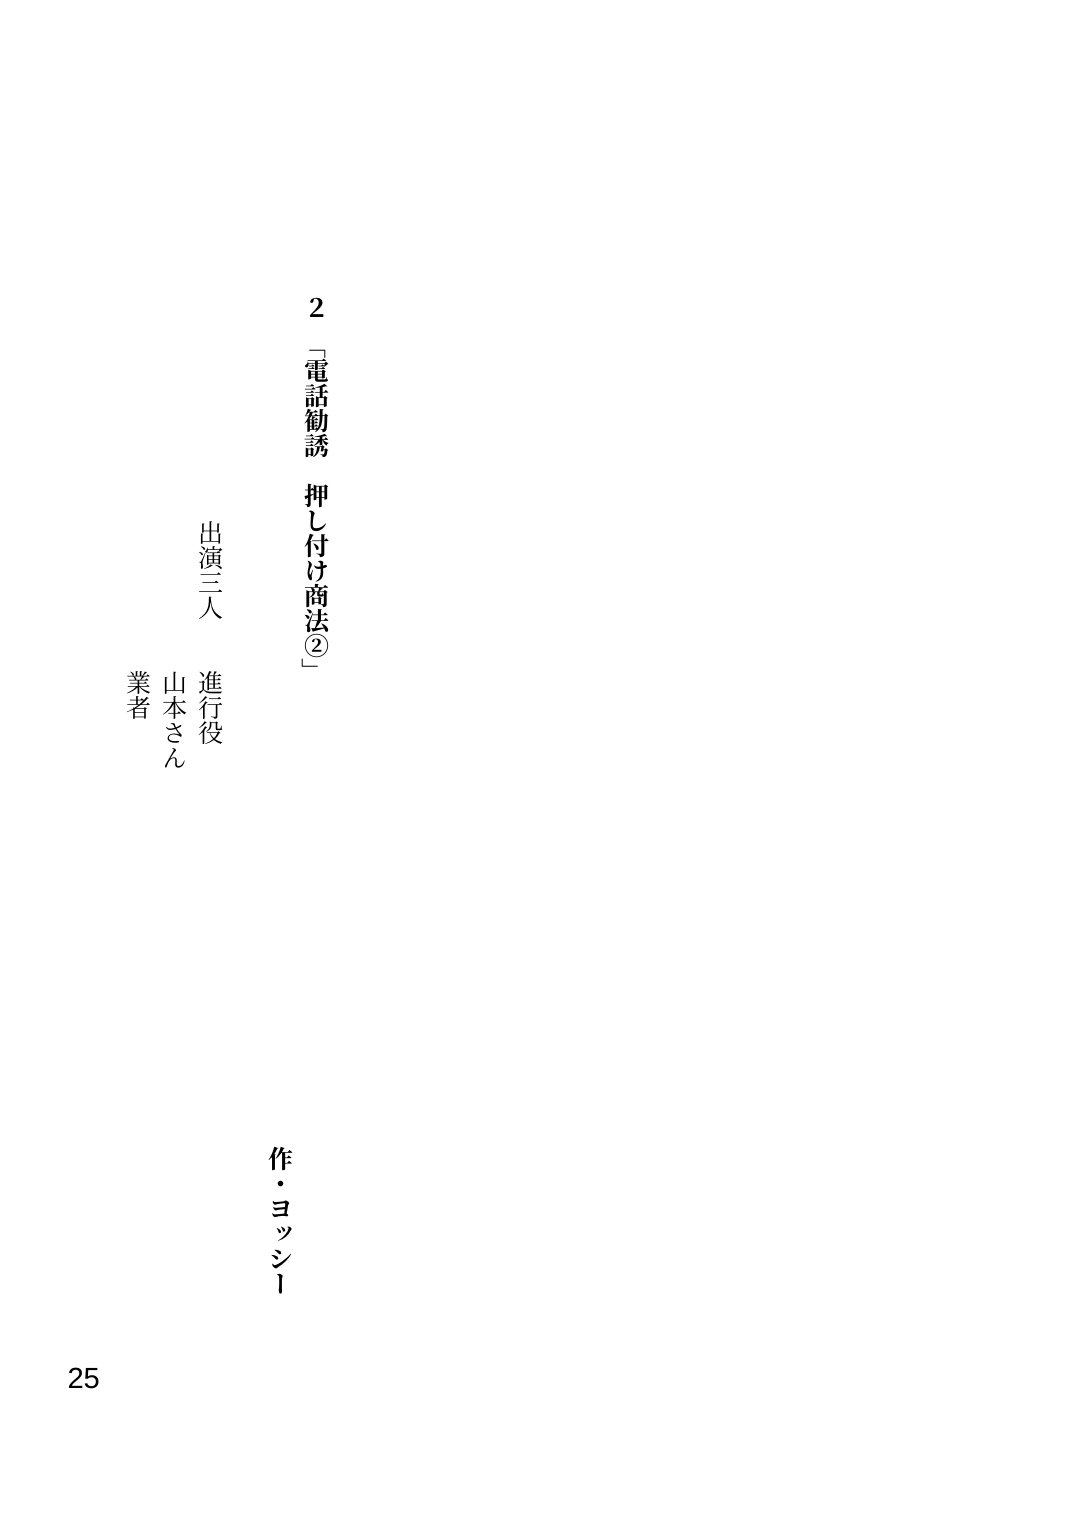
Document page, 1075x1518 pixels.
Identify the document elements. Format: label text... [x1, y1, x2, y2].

text 山本さん [157, 295, 193, 1361]
text 業者 [121, 295, 157, 1361]
text 出演三人 進行役 [193, 295, 228, 1361]
text ２ ｢電話勧誘 押し付け商法②｣ [298, 295, 334, 1361]
text 作・ヨッシー [263, 295, 298, 1361]
